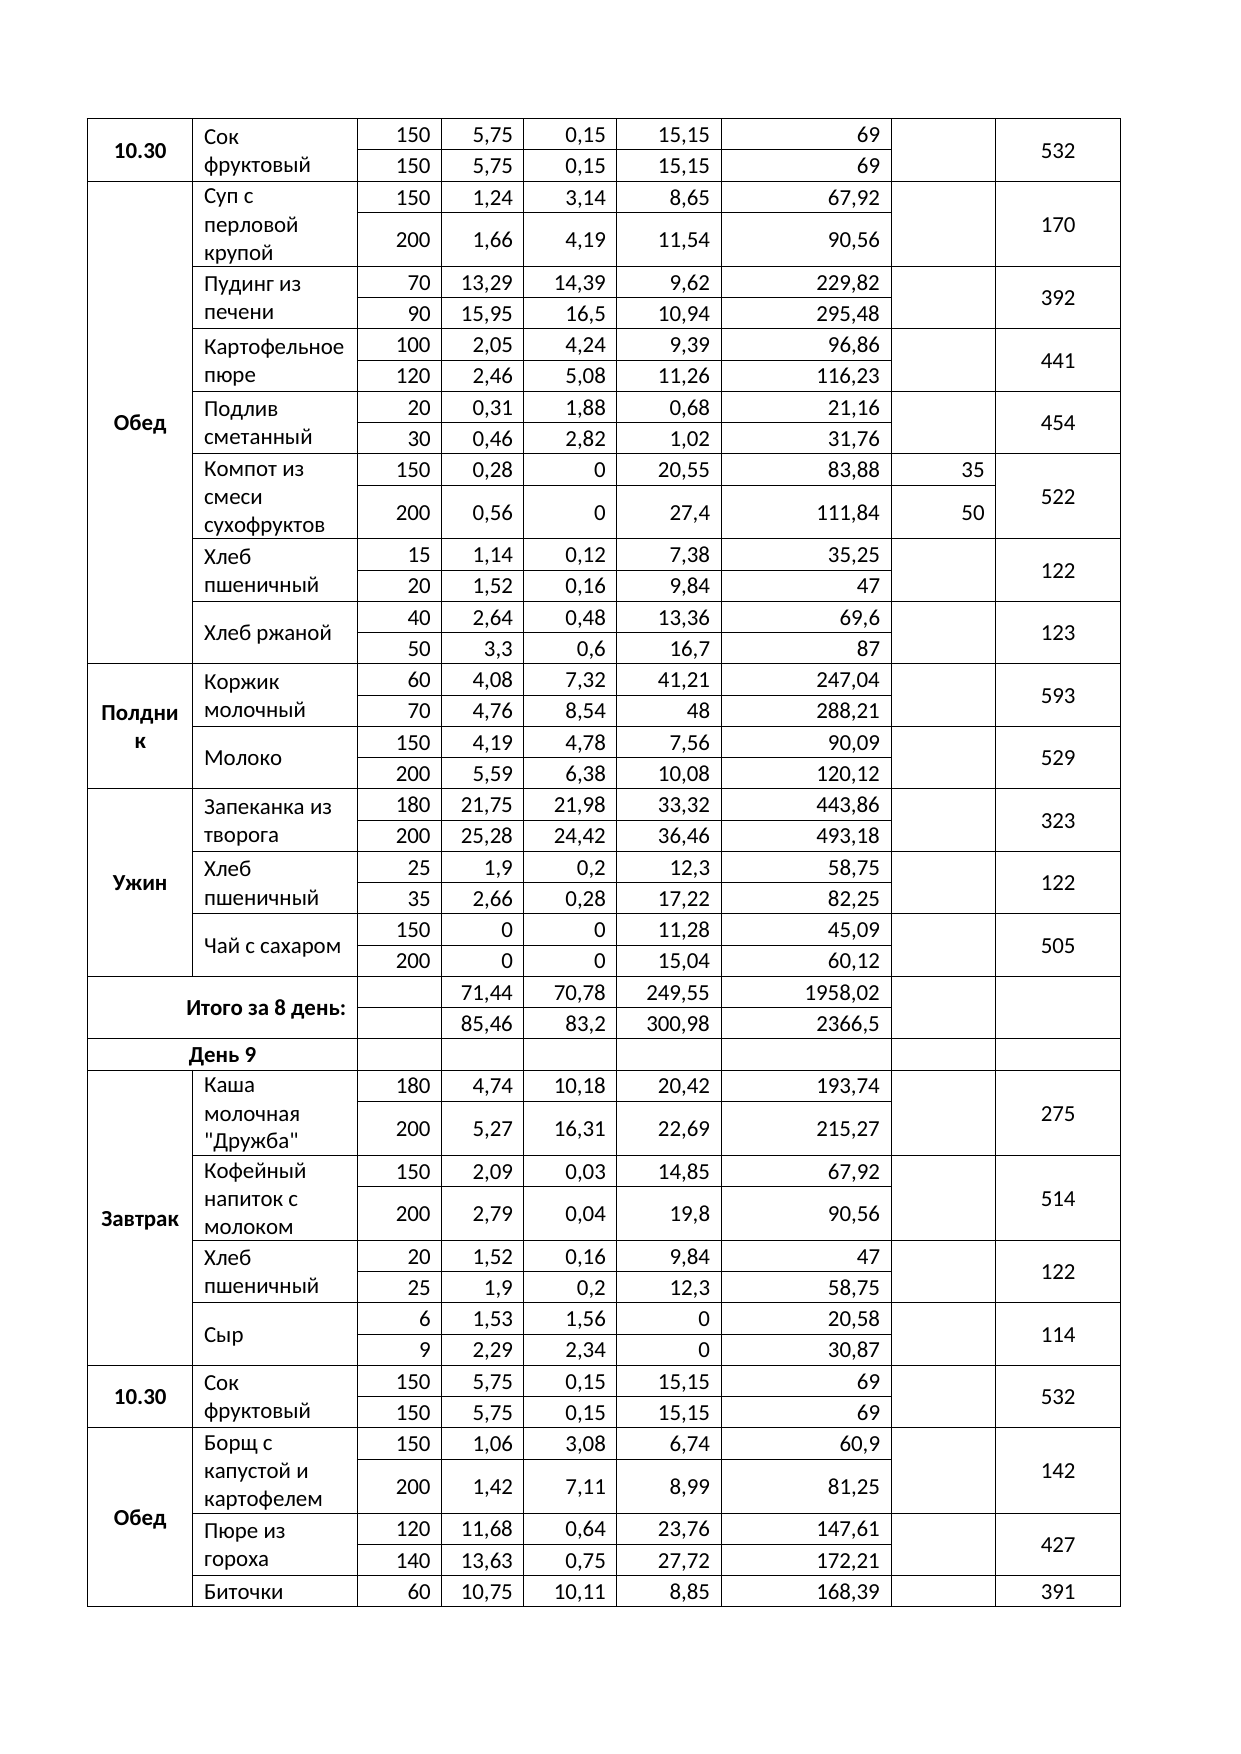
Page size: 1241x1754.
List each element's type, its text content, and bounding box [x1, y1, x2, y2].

table_cell 215,27 [722, 1102, 891, 1155]
table_cell 8,65 [617, 182, 721, 212]
table_cell [722, 1039, 891, 1069]
table_cell 10,94 [617, 298, 721, 328]
table_cell Завтрак [88, 1071, 192, 1365]
table_cell 0 [524, 946, 616, 976]
table_cell 19,8 [617, 1187, 721, 1240]
table_cell 58,75 [722, 852, 891, 882]
table_cell 90,09 [722, 727, 891, 757]
table_cell 0 [617, 1303, 721, 1333]
table_cell Хлеб пшеничный [193, 539, 357, 601]
table_cell 10,11 [524, 1576, 616, 1606]
table_cell [892, 329, 995, 391]
table_cell 0,15 [524, 1366, 616, 1396]
table_cell 11,54 [617, 213, 721, 266]
table_cell 8,54 [524, 696, 616, 726]
table_cell 8,85 [617, 1576, 721, 1606]
table_cell Полдник [88, 664, 192, 788]
table_cell 70,78 [524, 977, 616, 1007]
table_cell 15,15 [617, 119, 721, 149]
table_cell 116,23 [722, 361, 891, 391]
table_cell 150 [358, 1366, 441, 1396]
table_cell 170 [996, 182, 1120, 266]
table_cell 15,15 [617, 150, 721, 181]
table_cell 2,66 [442, 883, 523, 913]
table_cell 10,08 [617, 758, 721, 788]
table_cell 25,28 [442, 821, 523, 851]
table_cell 31,76 [722, 423, 891, 453]
table_cell [892, 539, 995, 601]
table_cell 0,64 [524, 1514, 616, 1544]
table_cell 0,15 [524, 119, 616, 149]
table_cell 30 [358, 423, 441, 453]
table_cell [892, 602, 995, 663]
table_cell Хлеб ржаной [193, 602, 357, 663]
table_cell [892, 1039, 995, 1069]
table_cell 529 [996, 727, 1120, 788]
table_cell 96,86 [722, 329, 891, 359]
table_cell 505 [996, 914, 1120, 976]
table_cell 4,19 [442, 727, 523, 757]
table_cell 150 [358, 119, 441, 149]
table_cell 100 [358, 329, 441, 359]
table_cell 25 [358, 1272, 441, 1302]
table_cell 200 [358, 758, 441, 788]
table_cell 150 [358, 1156, 441, 1186]
table_cell 7,11 [524, 1460, 616, 1512]
table_cell 0,48 [524, 602, 616, 632]
table_cell 10,18 [524, 1071, 616, 1101]
table_cell 2,05 [442, 329, 523, 359]
table_cell 0,68 [617, 392, 721, 422]
table_cell [358, 1039, 441, 1069]
table_cell 23,76 [617, 1514, 721, 1544]
table_cell 11,26 [617, 361, 721, 391]
table_cell [892, 727, 995, 788]
table_cell 35,25 [722, 539, 891, 569]
table_cell 150 [358, 150, 441, 181]
table_cell 69 [722, 150, 891, 181]
table_cell 2,09 [442, 1156, 523, 1186]
table_cell 122 [996, 1241, 1120, 1302]
table_cell 20,42 [617, 1071, 721, 1101]
table_cell 1,53 [442, 1303, 523, 1333]
table_cell 200 [358, 1102, 441, 1155]
table_cell 47 [722, 1241, 891, 1271]
table_cell 1958,02 [722, 977, 891, 1007]
table_cell 16,7 [617, 633, 721, 663]
table_cell 15,15 [617, 1397, 721, 1427]
table_cell 2,29 [442, 1335, 523, 1365]
table_cell 2,34 [524, 1335, 616, 1365]
table_cell 0,04 [524, 1187, 616, 1240]
table_cell 60 [358, 664, 441, 694]
table_cell 33,32 [617, 789, 721, 819]
table_cell 20,58 [722, 1303, 891, 1333]
table_cell 593 [996, 664, 1120, 726]
table_cell 0,15 [524, 150, 616, 181]
table_cell 9,84 [617, 1241, 721, 1271]
table_cell 1,66 [442, 213, 523, 266]
table_cell 58,75 [722, 1272, 891, 1302]
table_cell Ужин [88, 789, 192, 976]
table_cell 0,16 [524, 571, 616, 601]
table_cell 1,56 [524, 1303, 616, 1333]
table_cell 70 [358, 696, 441, 726]
table_cell 288,21 [722, 696, 891, 726]
table_cell 67,92 [722, 182, 891, 212]
table_cell 35 [892, 454, 995, 484]
table_cell 70 [358, 267, 441, 297]
table_cell 5,27 [442, 1102, 523, 1155]
table_cell Суп с перловой крупой [193, 182, 357, 266]
table_cell 200 [358, 1460, 441, 1512]
table_cell 0 [524, 914, 616, 944]
table_cell 200 [358, 1187, 441, 1240]
table_cell 1,88 [524, 392, 616, 422]
table_cell Хлеб пшеничный [193, 1241, 357, 1302]
table_cell 493,18 [722, 821, 891, 851]
table_cell 25 [358, 852, 441, 882]
table_cell 22,69 [617, 1102, 721, 1155]
table_cell 0 [442, 946, 523, 976]
table_cell 180 [358, 789, 441, 819]
table_cell 2,79 [442, 1187, 523, 1240]
table_cell 24,42 [524, 821, 616, 851]
table_cell 5,75 [442, 119, 523, 149]
table_cell 120 [358, 1514, 441, 1544]
table_cell 0 [617, 1335, 721, 1365]
table_cell 120 [358, 361, 441, 391]
table_cell 1,24 [442, 182, 523, 212]
table_cell 392 [996, 267, 1120, 328]
table_cell 13,29 [442, 267, 523, 297]
table_cell Итого за 8 день: [88, 977, 357, 1038]
table_cell 12,3 [617, 852, 721, 882]
table_cell 20,55 [617, 454, 721, 484]
table_cell 30,87 [722, 1335, 891, 1365]
table_cell 0,16 [524, 1241, 616, 1271]
table_cell 4,74 [442, 1071, 523, 1101]
table_cell 1,14 [442, 539, 523, 569]
table_cell 69 [722, 119, 891, 149]
table_cell 9,62 [617, 267, 721, 297]
table_cell [892, 1366, 995, 1427]
table_cell [892, 852, 995, 913]
table_cell 17,22 [617, 883, 721, 913]
table_cell 122 [996, 539, 1120, 601]
table_cell 114 [996, 1303, 1120, 1365]
table_cell [892, 1514, 995, 1575]
table_cell 532 [996, 119, 1120, 181]
table_cell 3,08 [524, 1428, 616, 1458]
table_cell Биточки мясные [193, 1576, 357, 1606]
table_cell 90 [358, 298, 441, 328]
table_cell Сыр [193, 1303, 357, 1365]
table_cell 5,59 [442, 758, 523, 788]
table_cell [892, 119, 995, 181]
table_cell 9 [358, 1335, 441, 1365]
table_cell 150 [358, 1397, 441, 1427]
table_cell 4,08 [442, 664, 523, 694]
table_cell 6 [358, 1303, 441, 1333]
table_cell 60,9 [722, 1428, 891, 1458]
table_cell 5,75 [442, 1366, 523, 1396]
table_cell Пудинг из печени [193, 267, 357, 328]
table_cell 7,56 [617, 727, 721, 757]
table_cell 87 [722, 633, 891, 663]
table_cell 7,32 [524, 664, 616, 694]
table_cell 69 [722, 1397, 891, 1427]
table_cell Запеканка из творога [193, 789, 357, 851]
table_cell 532 [996, 1366, 1120, 1427]
table_cell 1,9 [442, 1272, 523, 1302]
table_cell 200 [358, 213, 441, 266]
table_cell 193,74 [722, 1071, 891, 1101]
table_cell 20 [358, 392, 441, 422]
table_cell Картофельное пюре [193, 329, 357, 391]
table_cell 2,46 [442, 361, 523, 391]
table_cell Молоко [193, 727, 357, 788]
table_cell 41,21 [617, 664, 721, 694]
table_cell [996, 977, 1120, 1038]
table_cell 2,82 [524, 423, 616, 453]
table_cell 3,14 [524, 182, 616, 212]
table_cell 0 [524, 486, 616, 538]
table_cell 5,08 [524, 361, 616, 391]
table_cell 27,72 [617, 1545, 721, 1575]
table_cell 27,4 [617, 486, 721, 538]
table_cell [892, 1071, 995, 1155]
table_cell 0,75 [524, 1545, 616, 1575]
table_cell 60 [358, 1576, 441, 1606]
table_cell 11,28 [617, 914, 721, 944]
table_cell [892, 1156, 995, 1240]
table_cell Борщ с капустой и картофелем [193, 1428, 357, 1512]
table_cell 67,92 [722, 1156, 891, 1186]
table_cell 15 [358, 539, 441, 569]
table_cell 1,42 [442, 1460, 523, 1512]
table_cell 21,75 [442, 789, 523, 819]
table_cell 50 [358, 633, 441, 663]
table_cell [358, 1008, 441, 1038]
table_cell Подлив сметанный [193, 392, 357, 453]
table_cell 6,38 [524, 758, 616, 788]
table_cell 5,75 [442, 150, 523, 181]
table_cell Компот из смеси сухофруктов [193, 454, 357, 538]
table_cell 140 [358, 1545, 441, 1575]
table_cell 0 [442, 914, 523, 944]
table_cell [358, 977, 441, 1007]
table_cell 14,39 [524, 267, 616, 297]
table_cell [892, 1303, 995, 1365]
table_cell 0,46 [442, 423, 523, 453]
table_cell 2366,5 [722, 1008, 891, 1038]
table_cell 16,31 [524, 1102, 616, 1155]
table_cell 0,6 [524, 633, 616, 663]
table_cell 3,3 [442, 633, 523, 663]
table_cell 247,04 [722, 664, 891, 694]
table_cell 36,46 [617, 821, 721, 851]
table_cell 15,04 [617, 946, 721, 976]
table_cell 9,39 [617, 329, 721, 359]
table_cell 47 [722, 571, 891, 601]
table_cell 200 [358, 946, 441, 976]
table_cell 522 [996, 454, 1120, 538]
table_cell 35 [358, 883, 441, 913]
table_cell Чай с сахаром [193, 914, 357, 976]
table_cell 172,21 [722, 1545, 891, 1575]
table_cell 0,31 [442, 392, 523, 422]
table_cell [892, 977, 995, 1038]
table_cell [892, 1241, 995, 1302]
table_cell 4,19 [524, 213, 616, 266]
table_cell 514 [996, 1156, 1120, 1240]
table_cell 83,2 [524, 1008, 616, 1038]
table_cell 0,56 [442, 486, 523, 538]
table_cell 69 [722, 1366, 891, 1396]
table_cell 10.30 [88, 119, 192, 181]
table_cell [892, 789, 995, 851]
table_cell 150 [358, 454, 441, 484]
table_cell 2,64 [442, 602, 523, 632]
table_cell 5,75 [442, 1397, 523, 1427]
table_cell 0,03 [524, 1156, 616, 1186]
table_cell 120,12 [722, 758, 891, 788]
table_cell 13,63 [442, 1545, 523, 1575]
table_cell 4,24 [524, 329, 616, 359]
table_cell [892, 1576, 995, 1606]
table_cell Коржик молочный [193, 664, 357, 726]
table_cell 150 [358, 914, 441, 944]
table_cell Сок фруктовый [193, 1366, 357, 1427]
table_cell 15,95 [442, 298, 523, 328]
table_cell 441 [996, 329, 1120, 391]
table_cell [996, 1039, 1120, 1069]
table_cell 1,02 [617, 423, 721, 453]
table_cell 1,06 [442, 1428, 523, 1458]
table_cell Кофейный напиток с молоком [193, 1156, 357, 1240]
table_cell 0,28 [524, 883, 616, 913]
table_cell 150 [358, 182, 441, 212]
table_cell 229,82 [722, 267, 891, 297]
table_cell 50 [892, 486, 995, 538]
table_cell 275 [996, 1071, 1120, 1155]
table_cell 1,52 [442, 571, 523, 601]
table_cell 111,84 [722, 486, 891, 538]
table_cell 323 [996, 789, 1120, 851]
table_cell 180 [358, 1071, 441, 1101]
table_cell Обед [88, 182, 192, 663]
table_cell [892, 914, 995, 976]
table_cell 427 [996, 1514, 1120, 1575]
table_cell 150 [358, 727, 441, 757]
table_cell Хлеб пшеничный [193, 852, 357, 913]
table_cell 71,44 [442, 977, 523, 1007]
table_cell 21,98 [524, 789, 616, 819]
table_cell 85,46 [442, 1008, 523, 1038]
table_cell [892, 182, 995, 266]
table_cell [892, 267, 995, 328]
table_cell 4,78 [524, 727, 616, 757]
table_cell 20 [358, 1241, 441, 1271]
table_cell 168,39 [722, 1576, 891, 1606]
table_cell 200 [358, 821, 441, 851]
table_cell [892, 664, 995, 726]
table_cell 48 [617, 696, 721, 726]
table_cell 0,2 [524, 852, 616, 882]
table_cell 142 [996, 1428, 1120, 1512]
table_cell 12,3 [617, 1272, 721, 1302]
table_cell 300,98 [617, 1008, 721, 1038]
table_cell 4,76 [442, 696, 523, 726]
table_cell 9,84 [617, 571, 721, 601]
table_cell 0,28 [442, 454, 523, 484]
table_cell 0,15 [524, 1397, 616, 1427]
table_cell 454 [996, 392, 1120, 453]
table_cell Каша молочная "Дружба" [193, 1071, 357, 1155]
table_cell 1,9 [442, 852, 523, 882]
table_cell 90,56 [722, 1187, 891, 1240]
table_cell 443,86 [722, 789, 891, 819]
table_cell 122 [996, 852, 1120, 913]
table_cell 20 [358, 571, 441, 601]
table_cell 60,12 [722, 946, 891, 976]
table_cell 1,52 [442, 1241, 523, 1271]
table_cell 0,12 [524, 539, 616, 569]
table_cell [442, 1039, 523, 1069]
table_cell 81,25 [722, 1460, 891, 1512]
table_cell 8,99 [617, 1460, 721, 1512]
table_cell 90,56 [722, 213, 891, 266]
table_cell [617, 1039, 721, 1069]
table_cell [892, 1428, 995, 1512]
table_cell 82,25 [722, 883, 891, 913]
table_cell 6,74 [617, 1428, 721, 1458]
table_cell [524, 1039, 616, 1069]
table_cell 10.30 [88, 1366, 192, 1427]
table_cell 123 [996, 602, 1120, 663]
table_cell Сок фруктовый [193, 119, 357, 181]
table_cell 83,88 [722, 454, 891, 484]
table_cell 7,38 [617, 539, 721, 569]
table_cell 16,5 [524, 298, 616, 328]
table_cell 40 [358, 602, 441, 632]
table_cell День 9 [88, 1039, 357, 1069]
table_cell 0,2 [524, 1272, 616, 1302]
table_cell 249,55 [617, 977, 721, 1007]
table_cell 11,68 [442, 1514, 523, 1544]
table_cell 147,61 [722, 1514, 891, 1544]
table_cell 13,36 [617, 602, 721, 632]
table_cell 150 [358, 1428, 441, 1458]
table_cell 15,15 [617, 1366, 721, 1396]
table_cell 295,48 [722, 298, 891, 328]
table_cell 69,6 [722, 602, 891, 632]
table_cell Обед [88, 1428, 192, 1606]
table_cell 391 [996, 1576, 1120, 1606]
table_cell 45,09 [722, 914, 891, 944]
table_cell 10,75 [442, 1576, 523, 1606]
table_cell 0 [524, 454, 616, 484]
table_cell Пюре из гороха [193, 1514, 357, 1575]
table_cell 21,16 [722, 392, 891, 422]
table_cell 14,85 [617, 1156, 721, 1186]
table_cell [892, 392, 995, 453]
table_cell 200 [358, 486, 441, 538]
